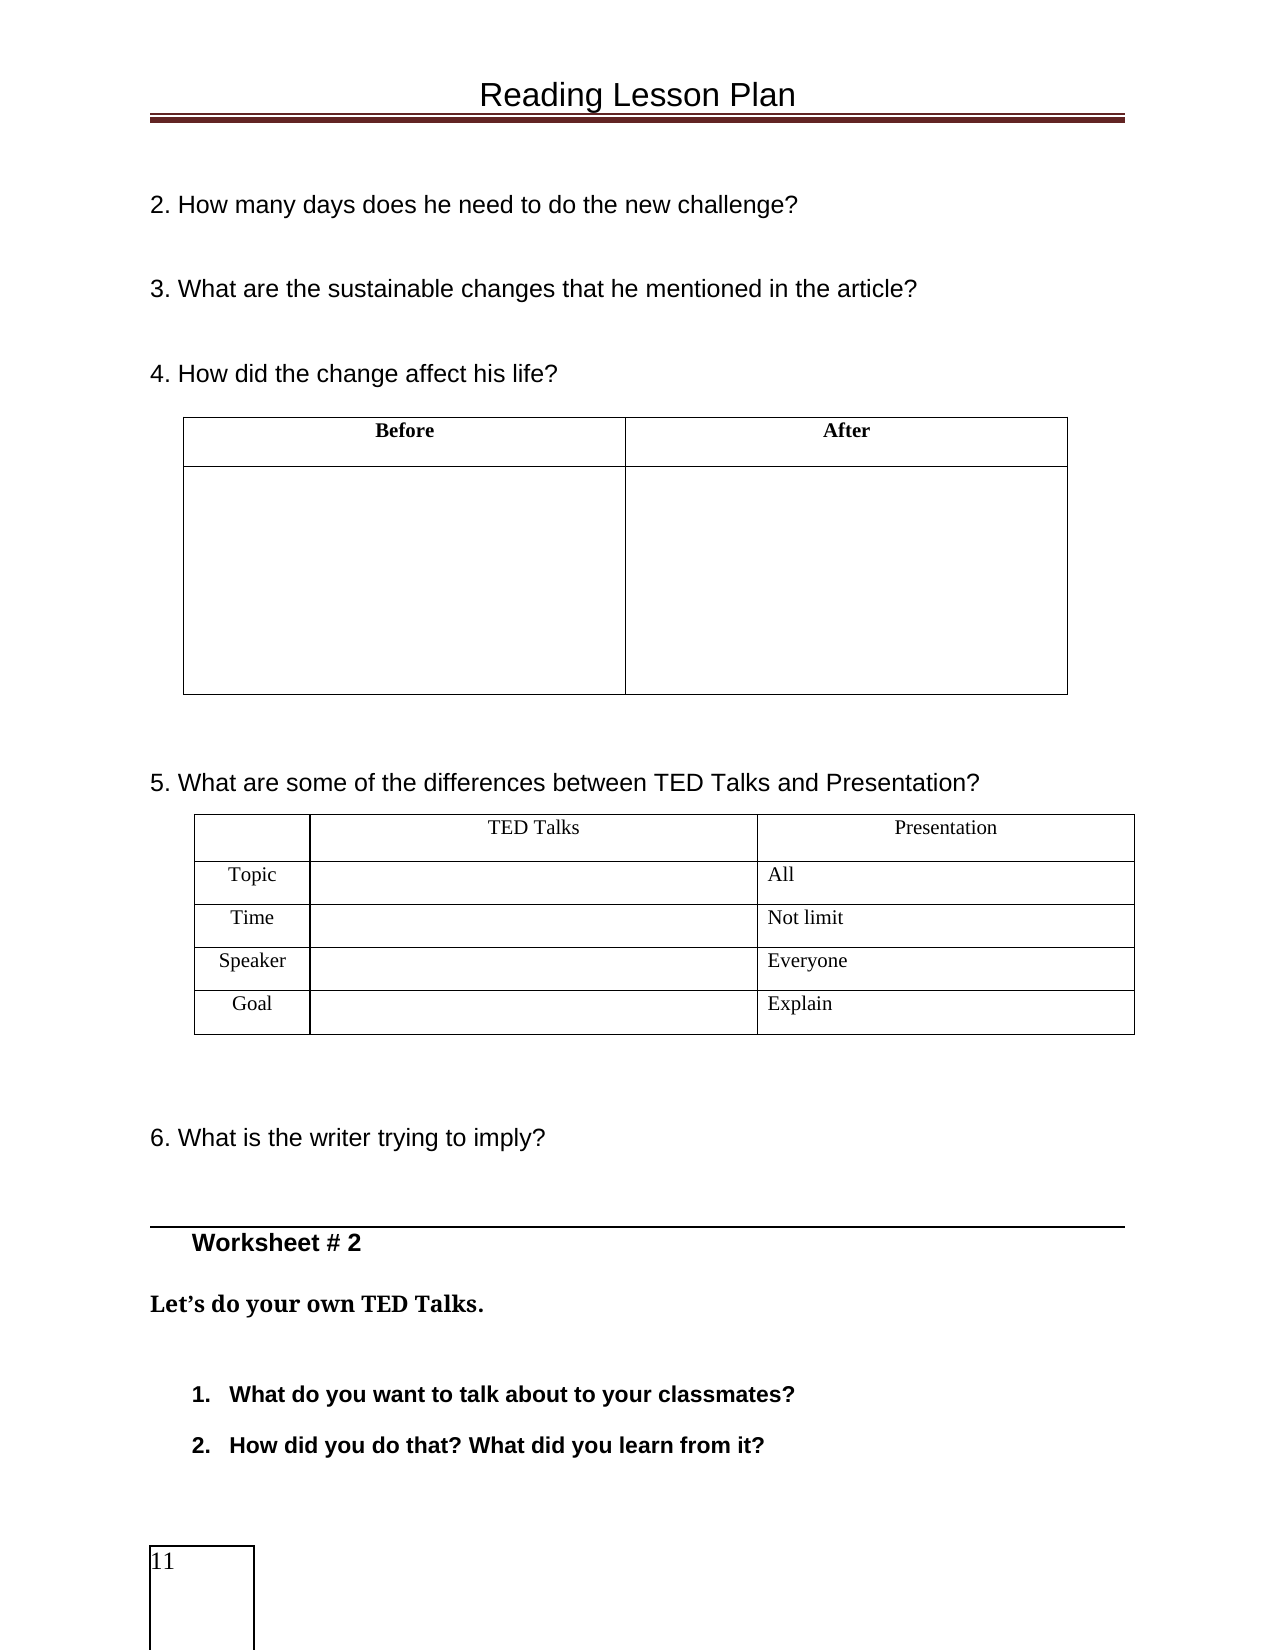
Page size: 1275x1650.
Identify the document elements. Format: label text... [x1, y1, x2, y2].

text 5. What are some of the differences between TED Talks and Presentation? [150, 768, 1125, 797]
text 3. What are the sustainable changes that he mentioned in the article? [150, 274, 1125, 303]
table_header [195, 815, 309, 861]
table_cell [311, 862, 757, 904]
table_cell All [758, 862, 1134, 904]
table_cell Speaker [195, 948, 309, 990]
table_cell [311, 905, 757, 947]
table_cell Goal [195, 991, 309, 1033]
list How did you do that? What did you learn from it? [192, 1432, 1125, 1459]
table_cell [184, 467, 625, 693]
table_header TED Talks [311, 815, 757, 861]
table_header Presentation [758, 815, 1134, 861]
table_cell Everyone [758, 948, 1134, 990]
text Let’s do your own TED Talks. [150, 1288, 1125, 1319]
table_cell [626, 467, 1067, 693]
table_cell Time [195, 905, 309, 947]
table_cell Topic [195, 862, 309, 904]
list What do you want to talk about to your classmates? [192, 1381, 1125, 1408]
text 2. How many days does he need to do the new challenge? [150, 190, 1125, 219]
table_header After [626, 418, 1067, 466]
table_cell [311, 948, 757, 990]
text 4. How did the change affect his life? [150, 359, 1125, 387]
table_header Before [184, 418, 625, 466]
table_cell Not limit [758, 905, 1134, 947]
text Worksheet # 2 [192, 1228, 1125, 1256]
text 6. What is the writer trying to imply? [150, 1122, 1125, 1151]
table_cell Explain [758, 991, 1134, 1033]
table_cell [311, 991, 757, 1033]
